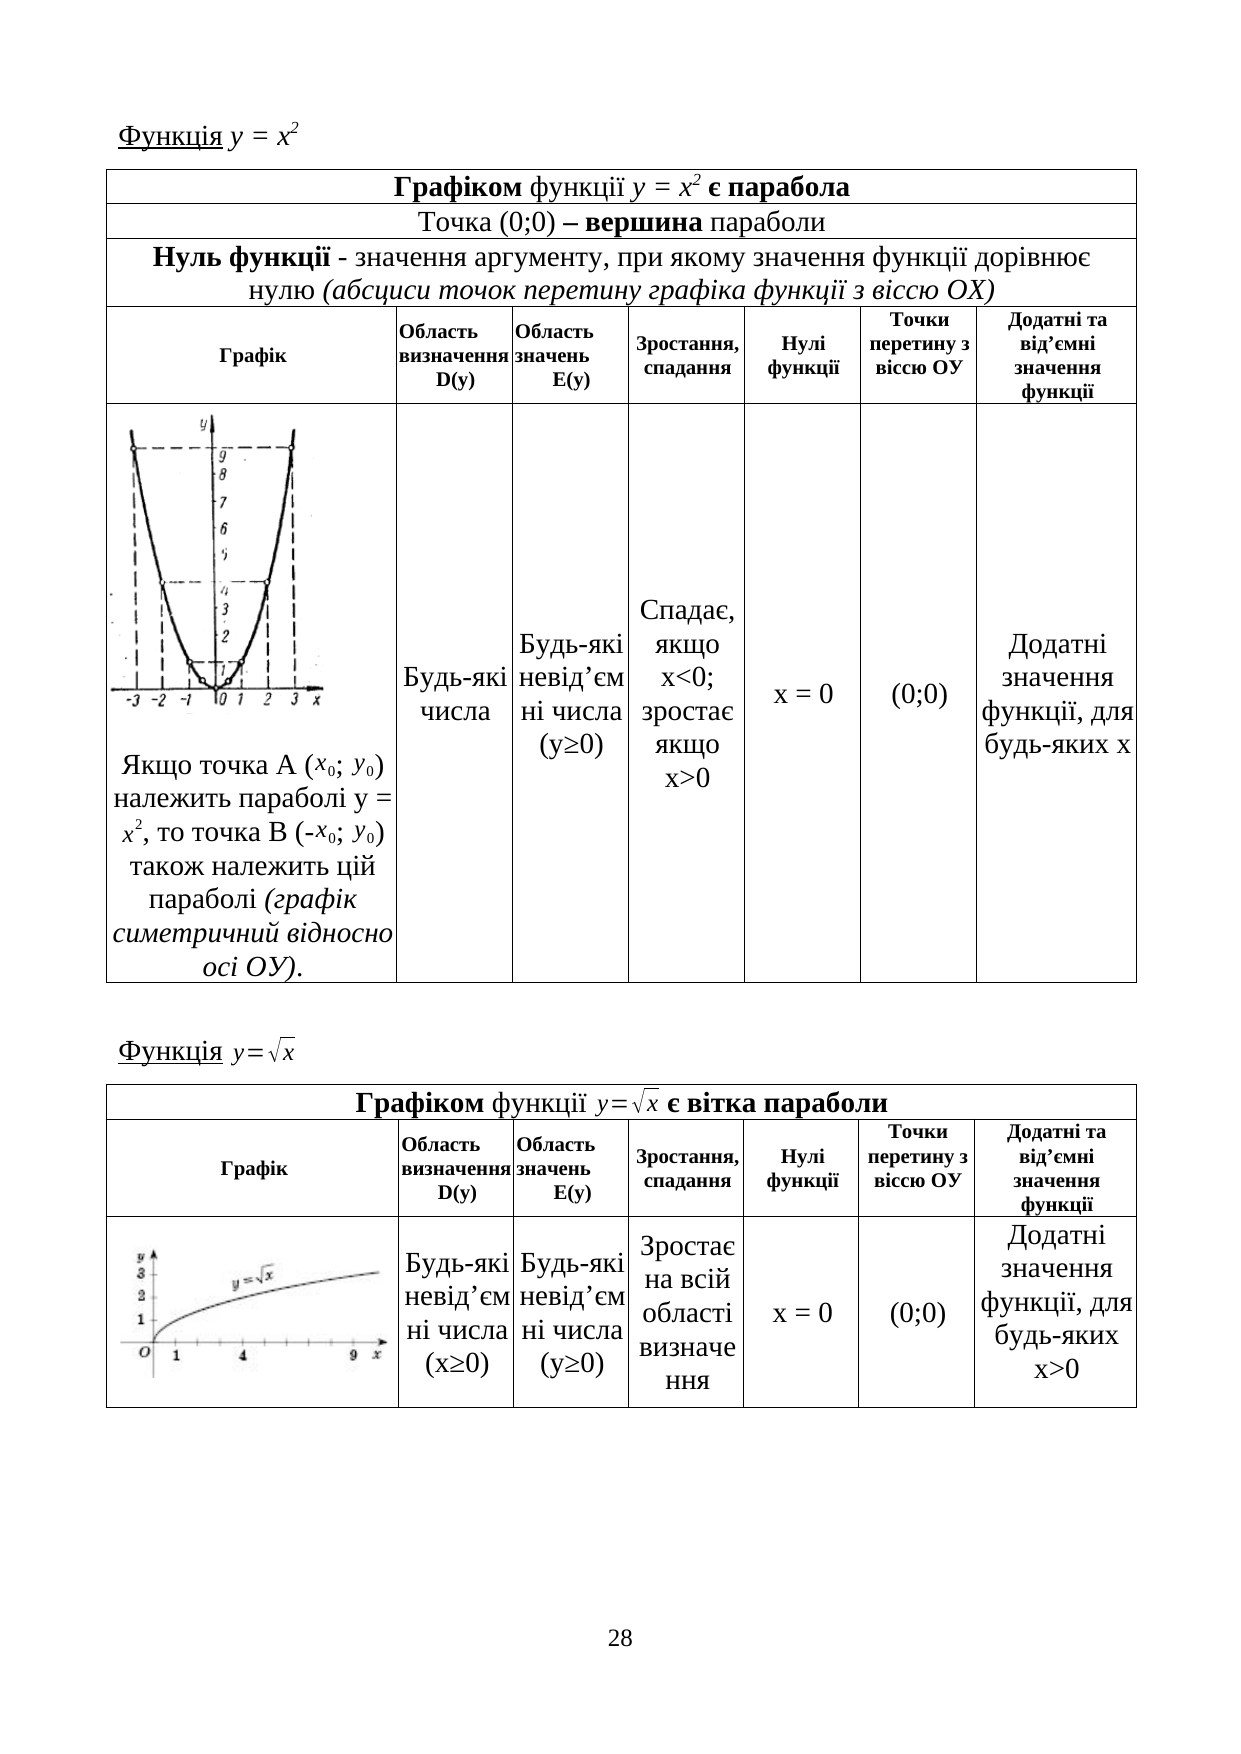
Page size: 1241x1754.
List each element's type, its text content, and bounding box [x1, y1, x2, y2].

table_cell Будь-які невід’ємні числа (у≥0) [513, 404, 628, 982]
text Функція у = х2 [118, 118, 1122, 152]
table_cell Додатні та від’ємні значення функції [977, 307, 1136, 403]
table_cell Будь-які невід’ємні числа (у≥0) [514, 1217, 628, 1407]
table_cell Область визначення D(у) [399, 1120, 513, 1216]
table_cell Точки перетину з віссю ОУ [859, 1120, 974, 1216]
table_cell Графік [107, 1120, 398, 1216]
picture [109, 404, 324, 714]
table_cell Будь-які невід’ємні числа (х≥0) [399, 1217, 513, 1407]
table_cell Зростає на всій області визначення [629, 1217, 743, 1407]
table_cell Зростання, спадання [629, 1120, 743, 1216]
table_cell Область значень E(у) [513, 307, 628, 403]
text Функція [118, 1033, 1122, 1067]
table_cell [107, 1217, 398, 1407]
table_cell Графік [107, 307, 396, 403]
table_cell Будь-які числа [397, 404, 512, 982]
picture [120, 1246, 388, 1378]
table_cell (0;0) [861, 404, 976, 982]
table_cell Якщо точка А (; ) належить параболі у = , то точка В (-; ) також належить цій параболі (графік симетричний відносно осі ОУ). [107, 404, 396, 982]
table_cell Точка (0;0) – вершина параболи [107, 204, 1136, 238]
table_cell Додатні значення функції, для будь-яких х [977, 404, 1136, 982]
table_cell Область значень E(у) [514, 1120, 628, 1216]
table_header Графіком функції у = х2 є парабола [107, 170, 1136, 203]
table_cell Нулі функції [744, 1120, 858, 1216]
table_cell Додатні значення функції, для будь-яких х>0 [975, 1217, 1136, 1407]
table_cell Нулі функції [745, 307, 860, 403]
table_cell Додатні та від’ємні значення функції [975, 1120, 1136, 1216]
table_cell х = 0 [745, 404, 860, 982]
table_cell Область визначення D(у) [397, 307, 512, 403]
table_cell Спадає, якщо х<0; зростає якщо х>0 [629, 404, 744, 982]
table_cell (0;0) [859, 1217, 974, 1407]
table_cell Нуль функції - значення аргументу, при якому значення функції дорівнює нулю (абсциси точок перетину графіка функції з віссю ОХ) [107, 239, 1136, 306]
table_cell Зростання, спадання [629, 307, 744, 403]
table_cell Точки перетину з віссю ОУ [861, 307, 976, 403]
table_header Графіком функції є вітка параболи [107, 1085, 1136, 1118]
table_cell х = 0 [744, 1217, 858, 1407]
